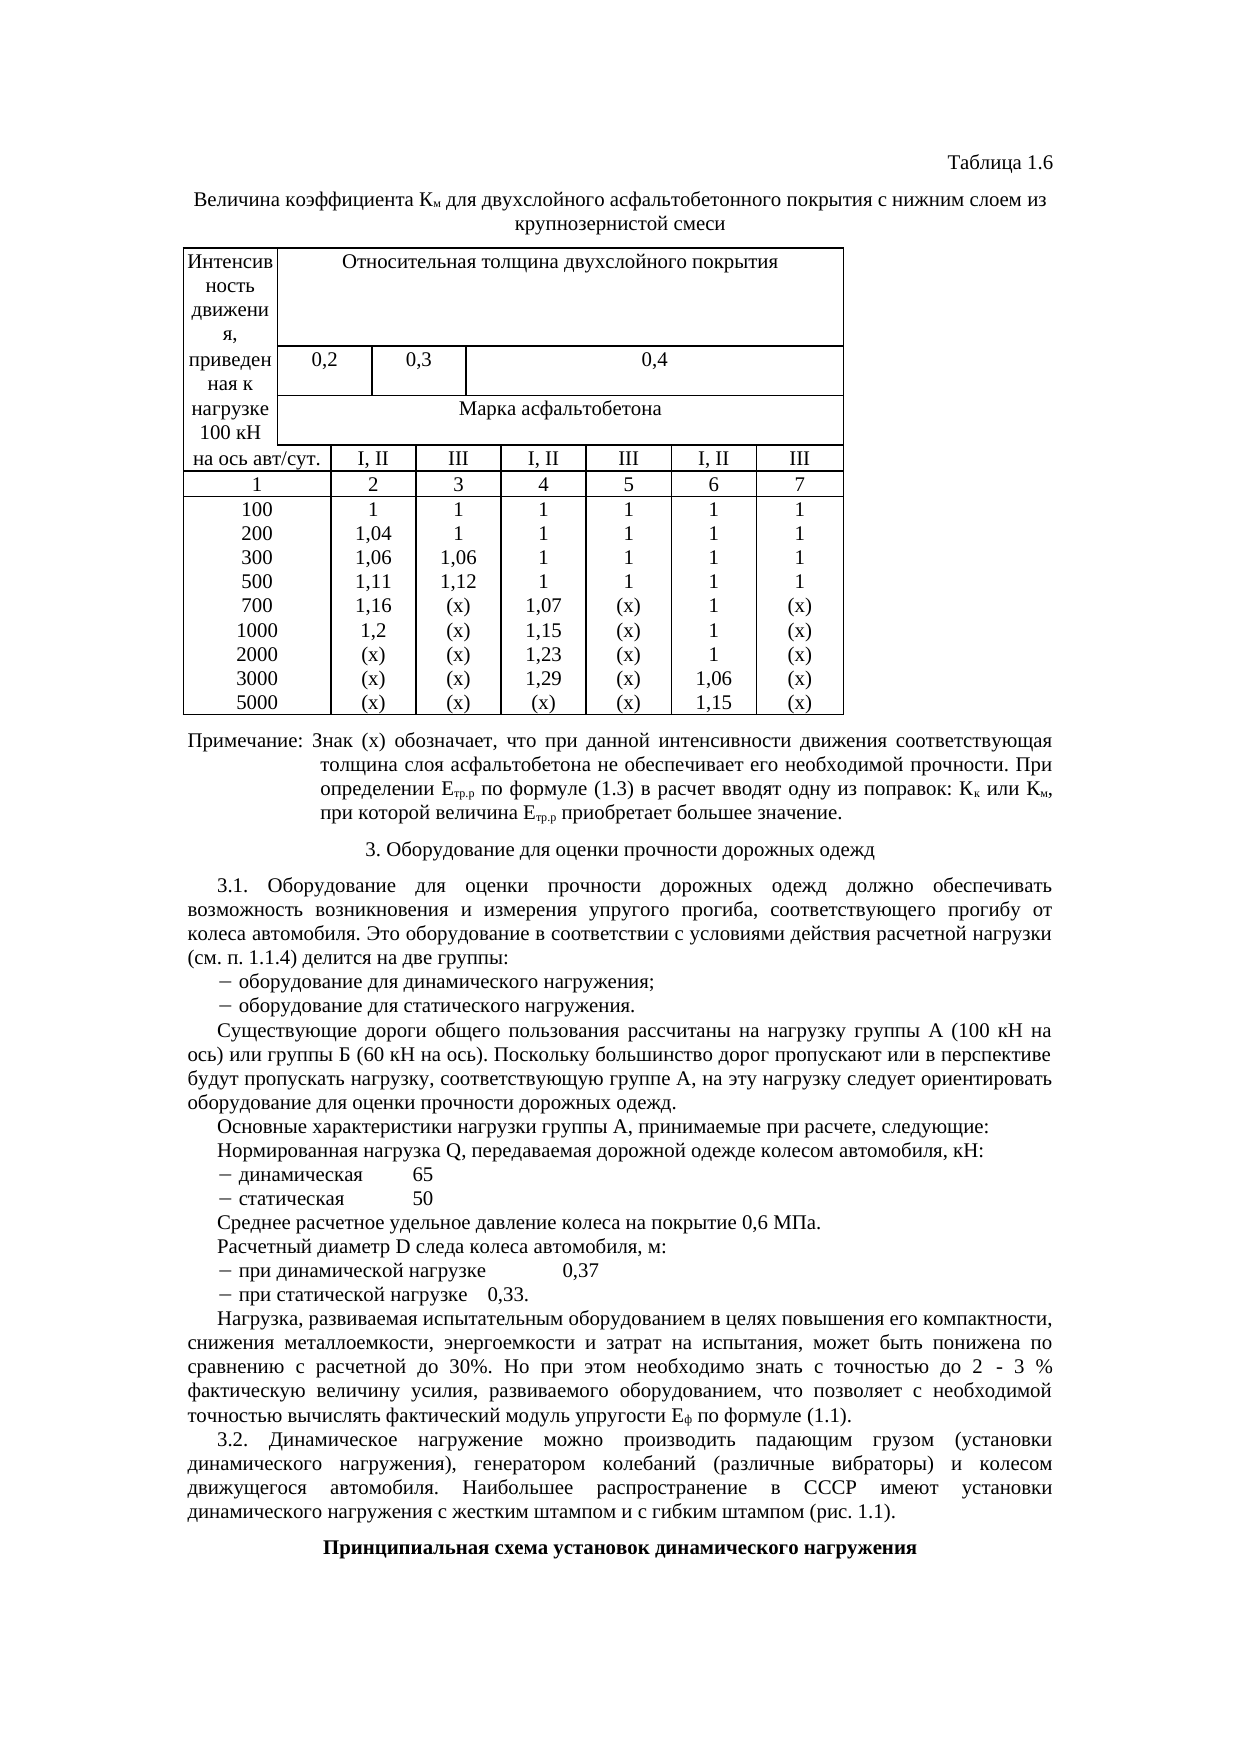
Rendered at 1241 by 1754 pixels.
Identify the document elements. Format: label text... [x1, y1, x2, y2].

text Принципиальная схема установок динамического нагружения [187, 1535, 1053, 1559]
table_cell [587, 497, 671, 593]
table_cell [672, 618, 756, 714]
text 3.1. Оборудование для оценки прочности дорожных одежд должно обеспечивать возможность возникновения и измерения упругого прогиба, соответствующего прогибу от колеса автомобиля. Это оборудование в соответствии с условиями действия расчетной нагрузки (см. п. 1.1.4) делится на две группы: [187, 873, 1053, 969]
text Среднее расчетное удельное давление колеса на покрытие 0,6 МПа. [187, 1210, 1053, 1234]
text Существующие дороги общего пользования рассчитаны на нагрузку группы А (100 кН на ось) или группы Б (60 кН на ось). Поскольку большинство дорог пропускают или в перспективе будут пропускать нагрузку, соответствующую группе А, на эту нагрузку следует ориентировать оборудование для оценки прочности дорожных одежд. [187, 1017, 1053, 1114]
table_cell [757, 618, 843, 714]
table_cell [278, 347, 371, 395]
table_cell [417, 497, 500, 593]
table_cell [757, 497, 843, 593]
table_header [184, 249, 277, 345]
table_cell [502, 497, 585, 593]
text ¾ динамическая 65 [187, 1162, 1053, 1186]
text Нагрузка, развиваемая испытательным оборудованием в целях повышения его компактности, снижения металлоемкости, энергоемкости и затрат на испытания, может быть понижена по сравнению с расчетной до 30%. Но при этом необходимо знать с точностью до 2 - 3 % фактическую величину усилия, развиваемого оборудованием, что позволяет с необходимой точностью вычислять фактический модуль упругости Еф по формуле (1.1). [187, 1306, 1053, 1427]
text Примечание: Знак (х) обозначает, что при данной интенсивности движения соответствующая толщина слоя асфальтобетона не обеспечивает его необходимой прочности. При определении Етр.р по формуле (1.3) в расчет вводят одну из поправок: Кк или Км, при которой величина Етр.р приобретает большее значение. [187, 728, 1053, 824]
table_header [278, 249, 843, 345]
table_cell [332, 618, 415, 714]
text ¾ оборудование для статического нагружения. [187, 993, 1053, 1017]
text Расчетный диаметр D следа колеса автомобиля, м: [187, 1234, 1053, 1258]
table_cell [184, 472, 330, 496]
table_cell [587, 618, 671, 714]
text ¾ при динамической нагрузке 0,37 [187, 1258, 1053, 1282]
text Величина коэффициента Км для двухслойного асфальтобетонного покрытия с нижним слоем из крупнозернистой смеси [187, 187, 1053, 235]
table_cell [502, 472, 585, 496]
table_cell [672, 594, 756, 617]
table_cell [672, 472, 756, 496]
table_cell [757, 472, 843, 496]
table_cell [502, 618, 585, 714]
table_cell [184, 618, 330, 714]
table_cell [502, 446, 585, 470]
text ¾ оборудование для динамического нагружения; [187, 969, 1053, 993]
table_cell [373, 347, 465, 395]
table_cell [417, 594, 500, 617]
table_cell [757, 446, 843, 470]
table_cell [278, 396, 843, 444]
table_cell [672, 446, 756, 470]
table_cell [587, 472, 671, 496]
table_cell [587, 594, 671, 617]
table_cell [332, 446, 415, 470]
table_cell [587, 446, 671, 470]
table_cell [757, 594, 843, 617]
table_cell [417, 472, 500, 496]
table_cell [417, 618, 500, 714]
text 3.2. Динамическое нагружение можно производить падающим грузом (установки динамического нагружения), генератором колебаний (различные вибраторы) и колесом движущегося автомобиля. Наибольшее распространение в СССР имеют установки динамического нагружения с жестким штампом и с гибким штампом (рис. 1.1). [187, 1427, 1053, 1523]
text 3. Оборудование для оценки прочности дорожных одежд [187, 837, 1053, 861]
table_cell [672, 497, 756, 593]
text ¾ при статической нагрузке 0,33. [187, 1282, 1053, 1306]
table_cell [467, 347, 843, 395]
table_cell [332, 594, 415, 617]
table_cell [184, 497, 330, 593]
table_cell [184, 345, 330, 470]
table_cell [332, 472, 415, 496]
text Таблица 1.6 [187, 150, 1053, 174]
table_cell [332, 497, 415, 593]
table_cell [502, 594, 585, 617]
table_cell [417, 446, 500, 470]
text Нормированная нагрузка Q, передаваемая дорожной одежде колесом автомобиля, кН: [187, 1138, 1053, 1162]
text Основные характеристики нагрузки группы А, принимаемые при расчете, следующие: [187, 1114, 1053, 1138]
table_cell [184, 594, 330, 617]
text ¾ статическая 50 [187, 1186, 1053, 1210]
